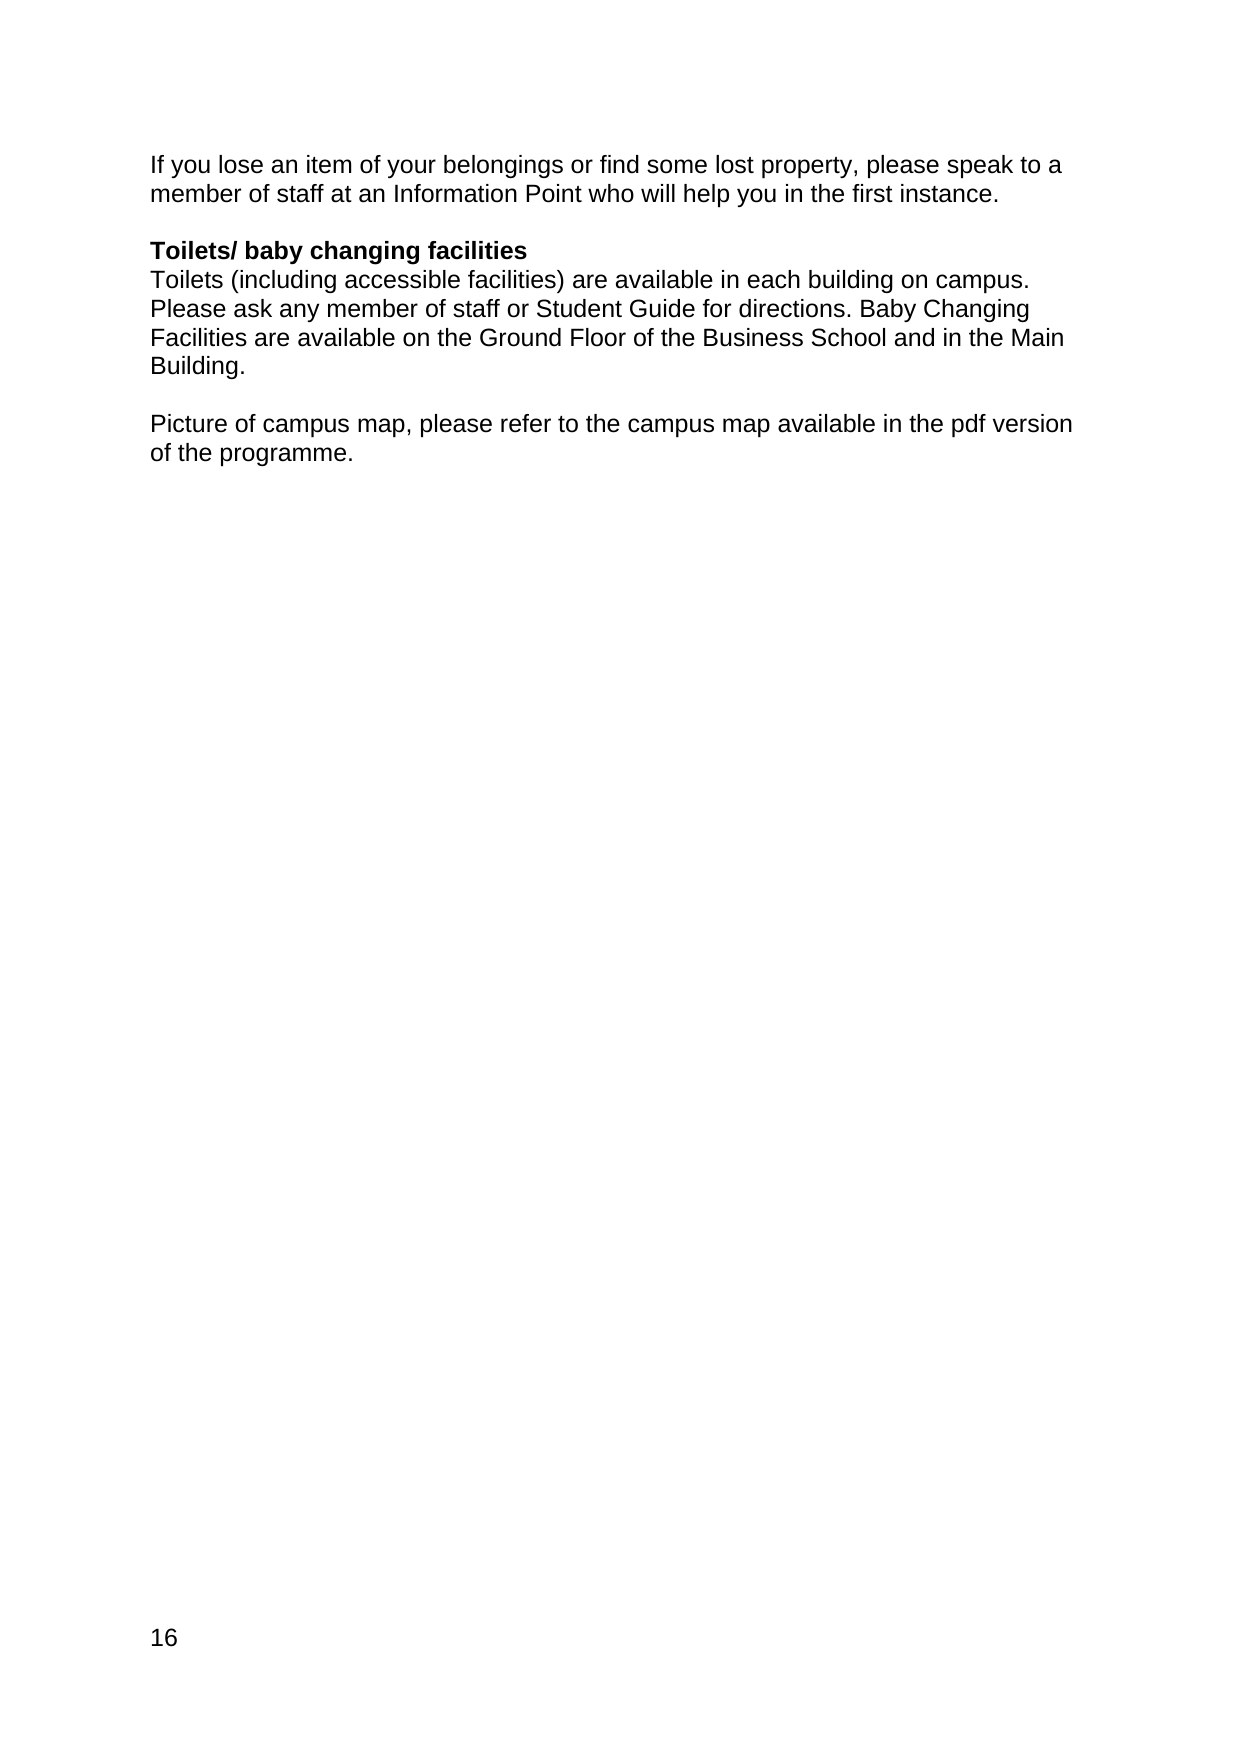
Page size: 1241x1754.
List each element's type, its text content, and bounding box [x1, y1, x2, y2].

text If you lose an item of your belongings or find some lost property, please speak to a member of staff at an Information Point who will help you in the first instance. [150, 150, 1090, 207]
text Picture of campus map, please refer to the campus map available in the pdf version of the programme. [150, 409, 1090, 466]
text Toilets (including accessible facilities) are available in each building on campus. Please ask any member of staff or Student Guide for directions. Baby Changing Facilities are available on the Ground Floor of the Business School and in the Main Building. [150, 265, 1090, 380]
text Toilets/ baby changing facilities [150, 236, 1090, 265]
